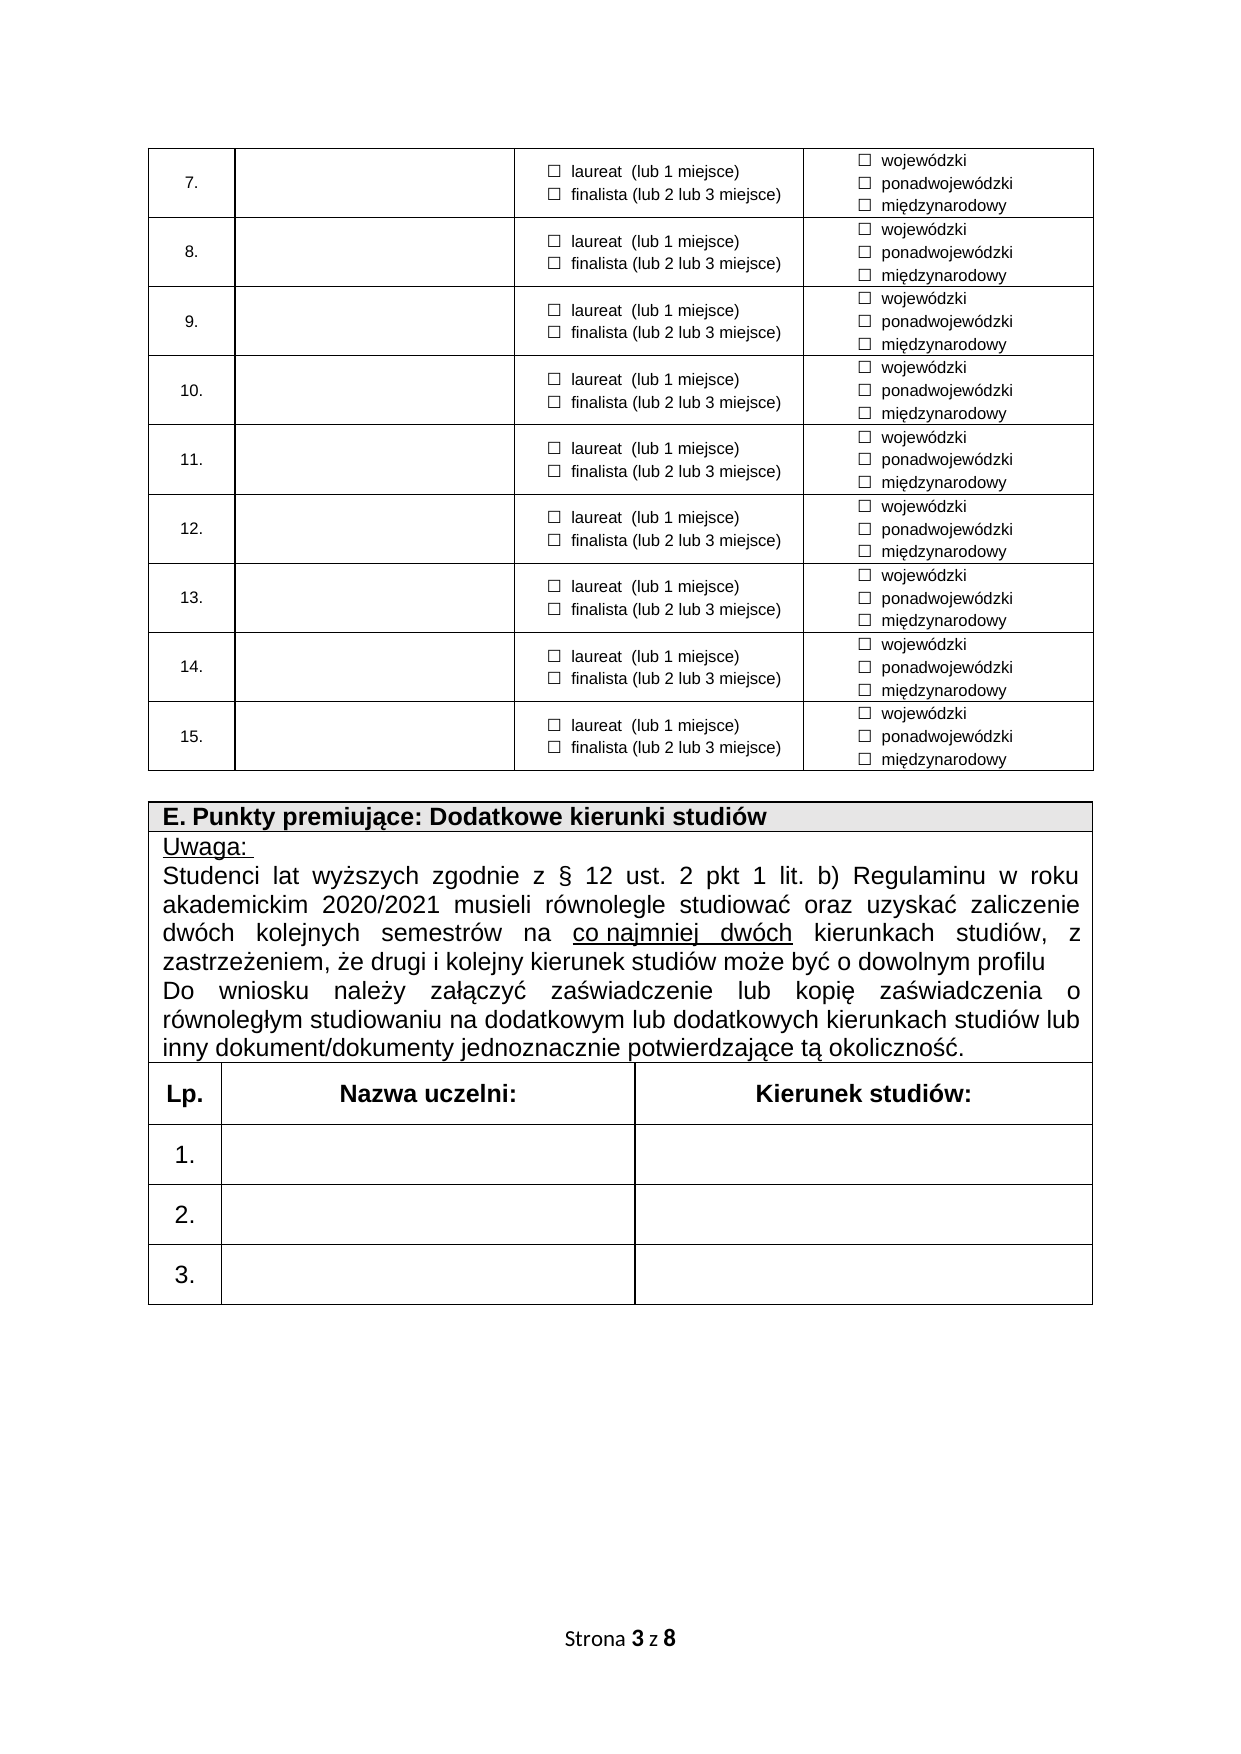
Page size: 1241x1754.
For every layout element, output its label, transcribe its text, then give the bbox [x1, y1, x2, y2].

table_cell wojewódzki ponadwojewódzki międzynarodowy [804, 633, 1093, 701]
table_cell [236, 218, 514, 286]
table_cell 3. [149, 1245, 221, 1303]
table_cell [804, 149, 1093, 217]
table_cell laureat (lub 1 miejsce) finalista (lub 2 lub 3 miejsce) [515, 356, 803, 424]
table_cell [236, 287, 514, 355]
table_cell 8. [149, 218, 234, 286]
table_cell [236, 702, 514, 770]
table_cell [236, 495, 514, 563]
table_cell [236, 425, 514, 493]
table_cell 1. [149, 1125, 221, 1184]
table_cell wojewódzki ponadwojewódzki międzynarodowy [804, 287, 1093, 355]
table_cell laureat (lub 1 miejsce) finalista (lub 2 lub 3 miejsce) [515, 702, 803, 770]
table_cell laureat (lub 1 miejsce) finalista (lub 2 lub 3 miejsce) [515, 495, 803, 563]
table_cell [515, 218, 803, 286]
table_cell 10. [149, 356, 234, 424]
table_cell 2. [149, 1185, 221, 1243]
table_cell wojewódzki ponadwojewódzki międzynarodowy [804, 495, 1093, 563]
table_cell laureat (lub 1 miejsce) finalista (lub 2 lub 3 miejsce) [515, 425, 803, 493]
table_cell Nazwa uczelni: [222, 1063, 634, 1124]
table_cell [222, 1125, 634, 1184]
table_cell [236, 564, 514, 632]
table_cell 13. [149, 564, 234, 632]
table_cell [636, 1125, 1092, 1184]
table_cell [222, 1245, 634, 1303]
table_cell wojewódzki ponadwojewódzki międzynarodowy [804, 425, 1093, 493]
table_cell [804, 218, 1093, 286]
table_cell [515, 149, 803, 217]
table_cell [636, 1245, 1092, 1303]
table_cell 14. [149, 633, 234, 701]
table_cell 11. [149, 425, 234, 493]
table_cell 15. [149, 702, 234, 770]
table_cell laureat (lub 1 miejsce) finalista (lub 2 lub 3 miejsce) [515, 633, 803, 701]
table_cell [236, 633, 514, 701]
table_cell Kierunek studiów: [636, 1063, 1092, 1124]
table_cell [236, 149, 514, 217]
table_cell 12. [149, 495, 234, 563]
table_cell wojewódzki ponadwojewódzki międzynarodowy [804, 702, 1093, 770]
table_header Punkty premiujące: Dodatkowe kierunki studiów [149, 803, 1092, 831]
table_cell wojewódzki ponadwojewódzki międzynarodowy [804, 356, 1093, 424]
table_cell [222, 1185, 634, 1243]
table_cell 7. [149, 149, 234, 217]
table_cell wojewódzki ponadwojewódzki międzynarodowy [804, 564, 1093, 632]
table_cell 9. [149, 287, 234, 355]
table_cell Uwaga: Studenci lat wyższych zgodnie z § 12 ust. 2 pkt 1 lit. b) Regulaminu w roku akademickim 2020/2021 musieli równolegle studiować oraz uzyskać zaliczenie dwóch kolejnych semestrów na co najmniej dwóch kierunkach studiów, z zastrzeżeniem, że drugi i kolejny kierunek studiów może być o dowolnym profilu Do wniosku należy załączyć zaświadczenie lub kopię zaświadczenia o równoległym studiowaniu na dodatkowym lub dodatkowych kierunkach studiów lub inny dokument/dokumenty jednoznacznie potwierdzające tą okoliczność. [149, 832, 1092, 1062]
table_cell laureat (lub 1 miejsce) finalista (lub 2 lub 3 miejsce) [515, 564, 803, 632]
table_cell [636, 1185, 1092, 1243]
table_cell [236, 356, 514, 424]
table_cell laureat (lub 1 miejsce) finalista (lub 2 lub 3 miejsce) [515, 287, 803, 355]
table_cell Lp. [149, 1063, 221, 1124]
